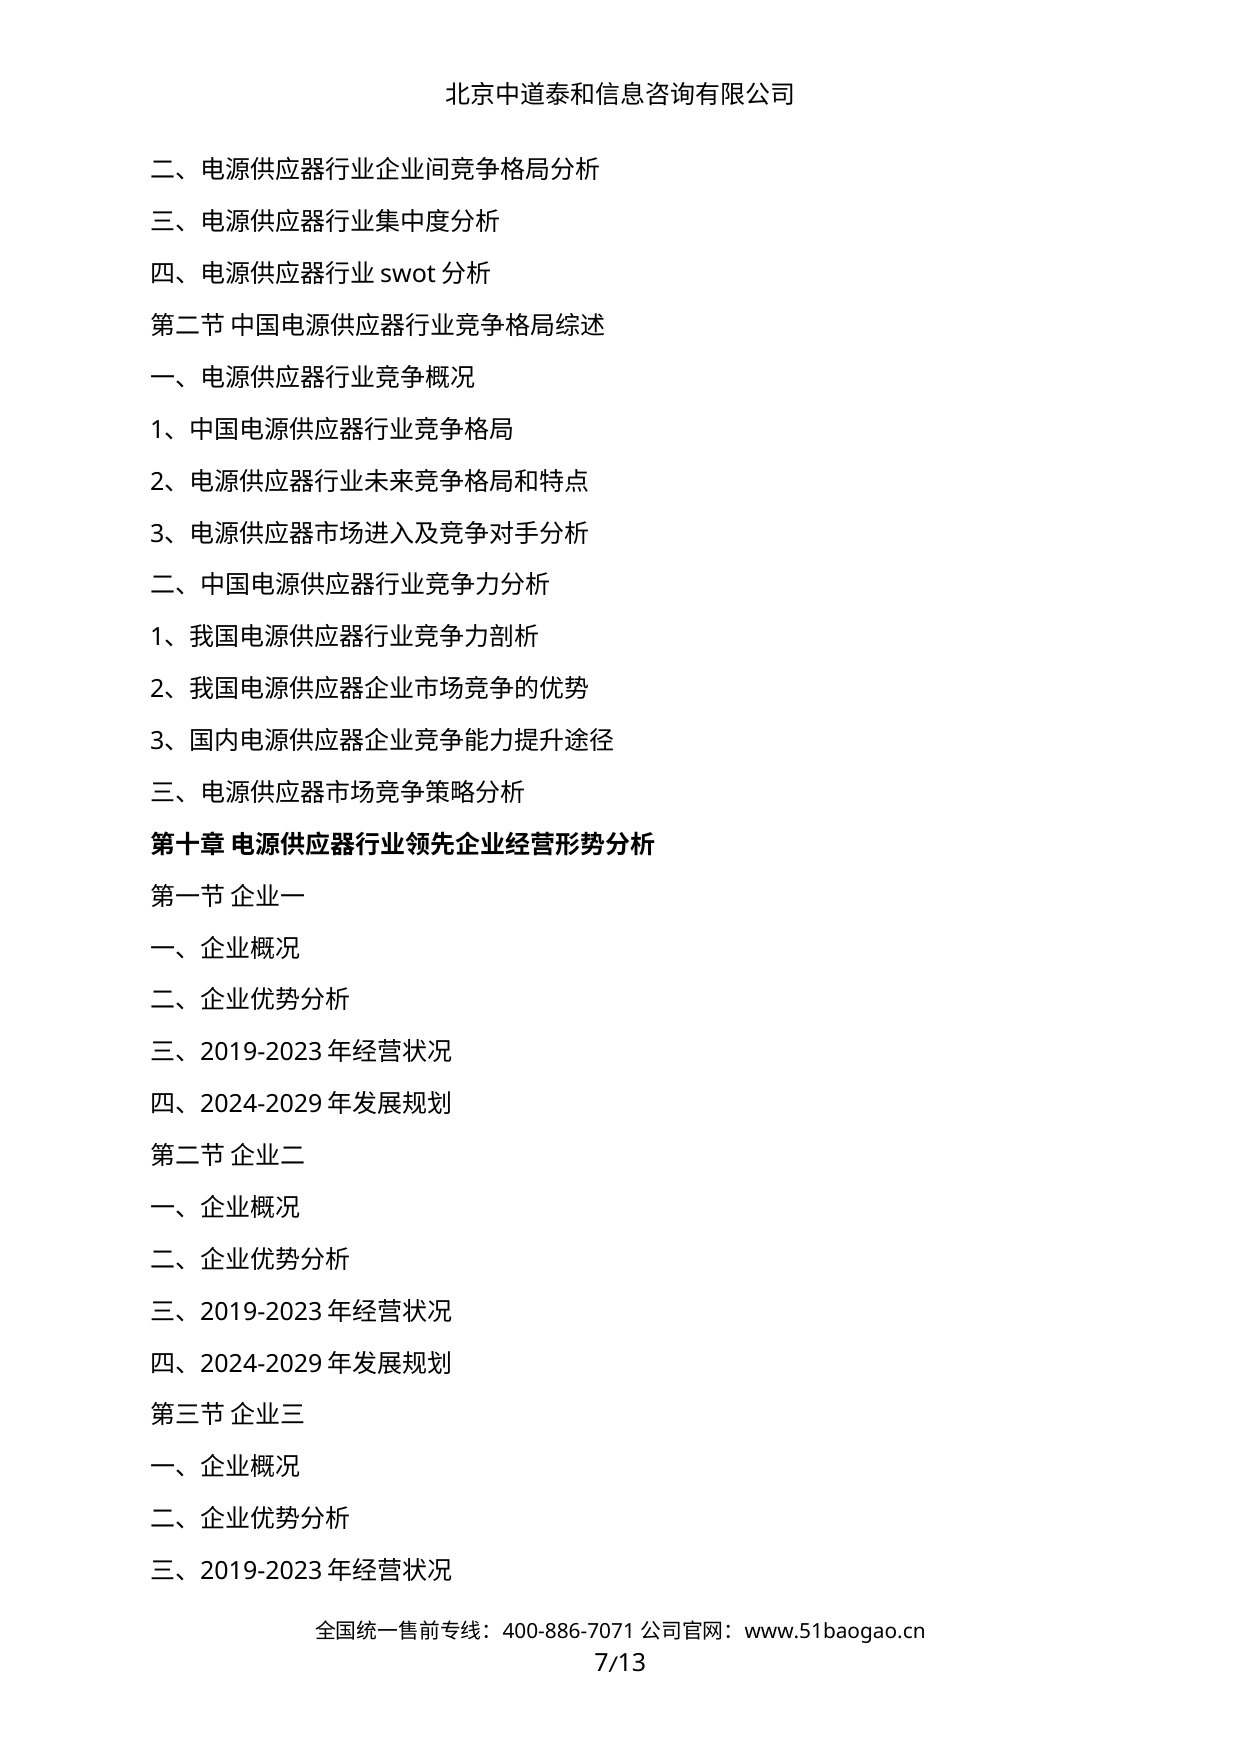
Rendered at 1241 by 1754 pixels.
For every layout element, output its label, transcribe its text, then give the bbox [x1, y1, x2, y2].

text 二、企业优势分析 [150, 1239, 1090, 1276]
text 一、企业概况 [150, 928, 1090, 964]
text 3、电源供应器市场进入及竞争对手分析 [150, 513, 1090, 549]
text 二、电源供应器行业企业间竞争格局分析 [150, 150, 1090, 186]
text 第三节 企业三 [150, 1395, 1090, 1431]
text 第二节 中国电源供应器行业竞争格局综述 [150, 306, 1090, 342]
text 3、国内电源供应器企业竞争能力提升途径 [150, 721, 1090, 757]
text 三、2019-2023年经营状况 [150, 1551, 1090, 1587]
text 第十章 电源供应器行业领先企业经营形势分析 [150, 824, 1090, 861]
text 四、2024-2029年发展规划 [150, 1084, 1090, 1120]
text 二、企业优势分析 [150, 1499, 1090, 1535]
text 一、企业概况 [150, 1187, 1090, 1224]
text 一、企业概况 [150, 1447, 1090, 1483]
text 第二节 企业二 [150, 1136, 1090, 1172]
text 三、电源供应器市场竞争策略分析 [150, 772, 1090, 809]
text 2、我国电源供应器企业市场竞争的优势 [150, 669, 1090, 705]
text 四、2024-2029年发展规划 [150, 1343, 1090, 1379]
text 第一节 企业一 [150, 876, 1090, 912]
text 二、企业优势分析 [150, 980, 1090, 1016]
text 三、2019-2023年经营状况 [150, 1032, 1090, 1068]
text 1、我国电源供应器行业竞争力剖析 [150, 617, 1090, 653]
text 一、电源供应器行业竞争概况 [150, 357, 1090, 394]
text 1、中国电源供应器行业竞争格局 [150, 409, 1090, 446]
text 二、中国电源供应器行业竞争力分析 [150, 565, 1090, 601]
text 三、2019-2023年经营状况 [150, 1291, 1090, 1327]
text 四、电源供应器行业swot分析 [150, 254, 1090, 290]
text 三、电源供应器行业集中度分析 [150, 202, 1090, 238]
text 2、电源供应器行业未来竞争格局和特点 [150, 461, 1090, 497]
